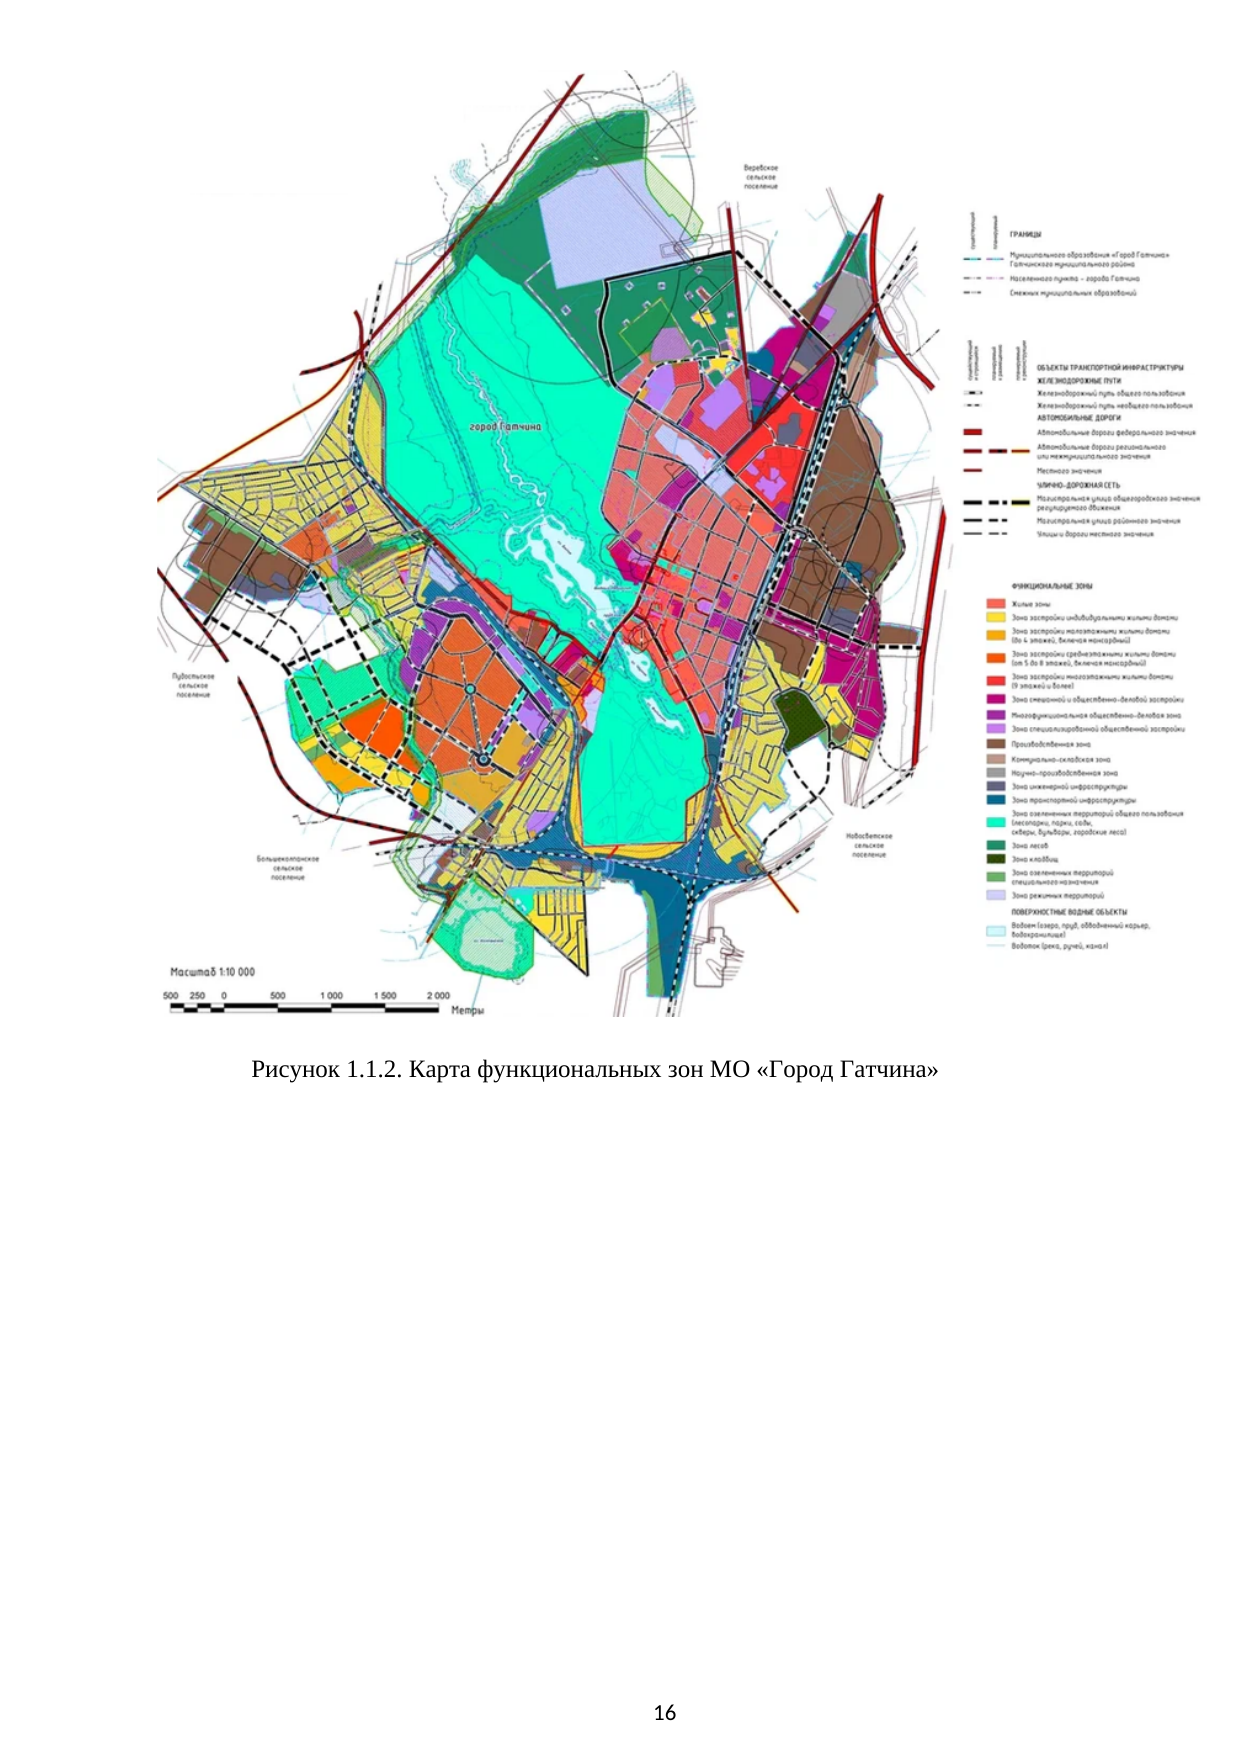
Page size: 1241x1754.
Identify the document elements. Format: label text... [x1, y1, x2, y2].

text Рисунок 1.1.2. Карта функциональных зон МО «Город Гатчина» [177, 1054, 1152, 1083]
